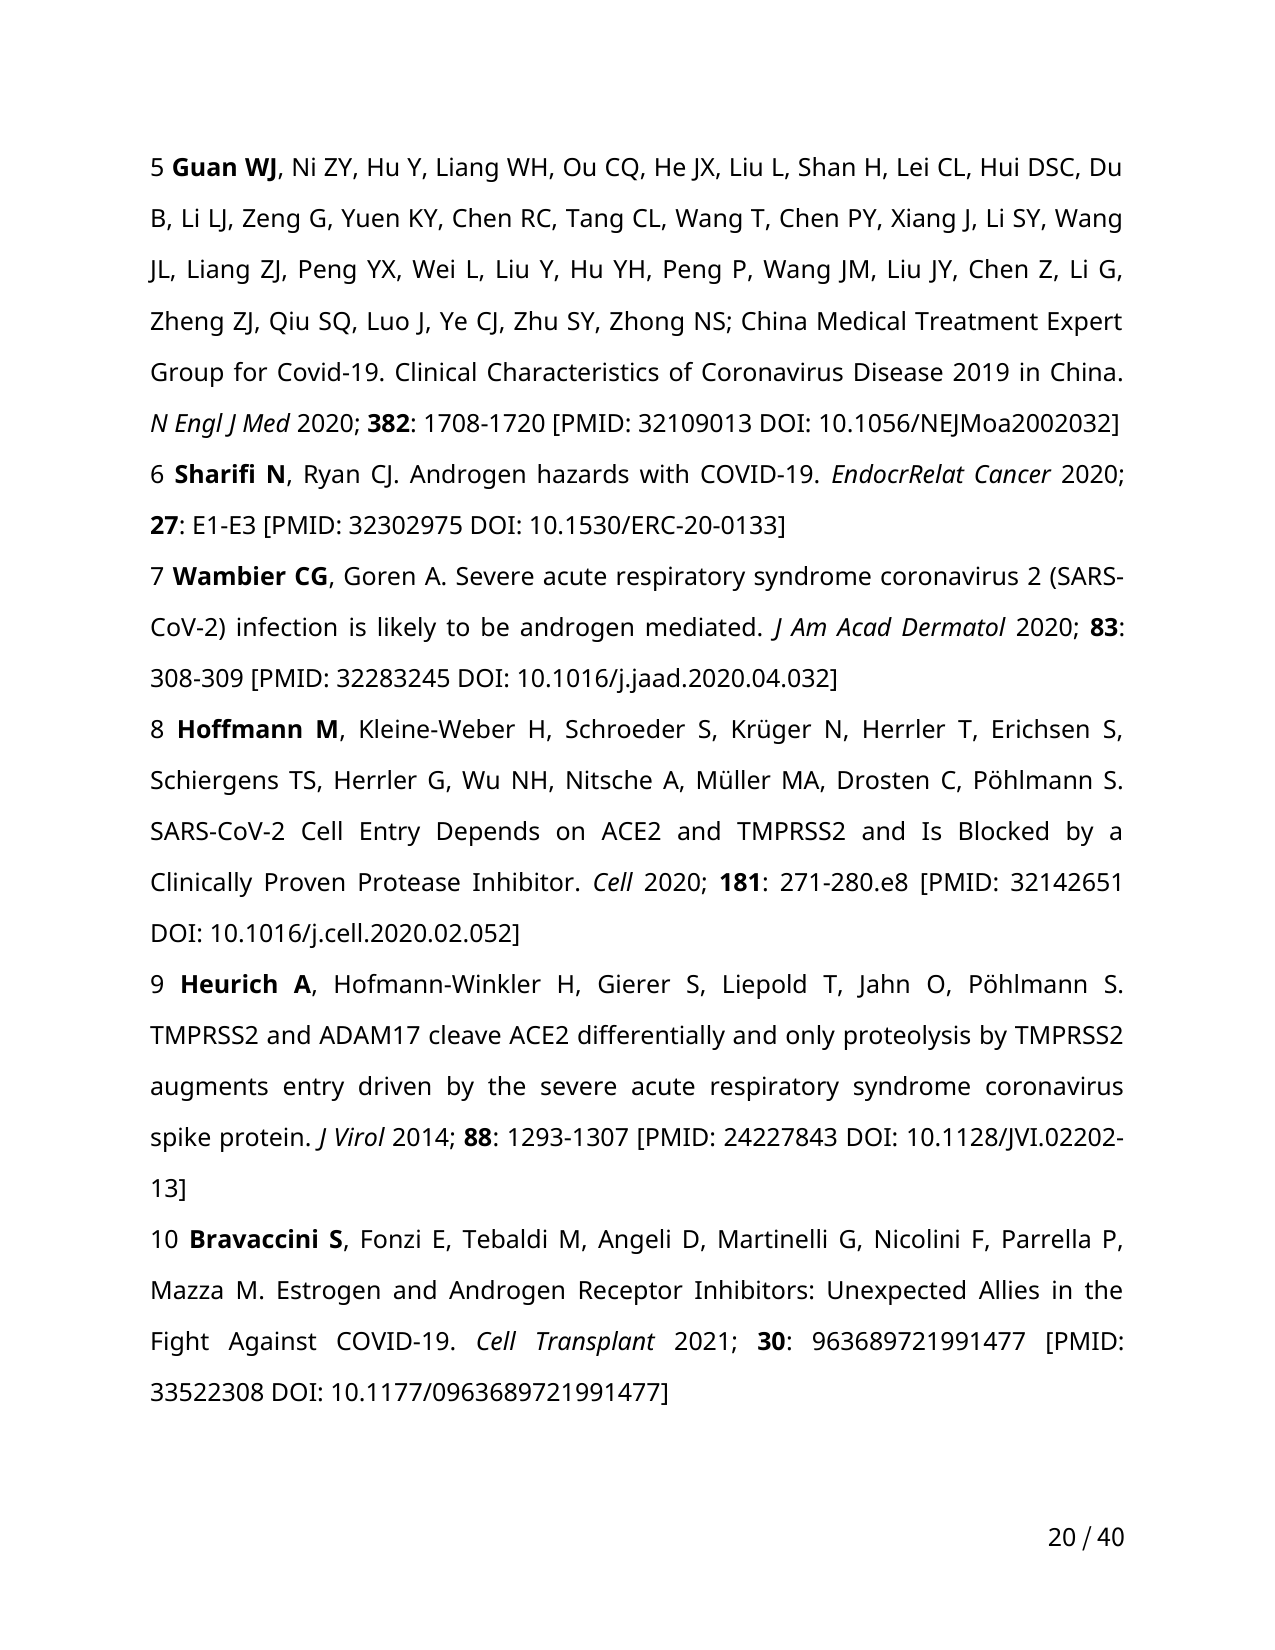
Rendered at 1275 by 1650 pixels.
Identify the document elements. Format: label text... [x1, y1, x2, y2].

text 7 Wambier CG, Goren A. Severe acute respiratory syndrome coronavirus 2 (SARS-CoV-2) infection is likely to be androgen mediated. J Am Acad Dermatol 2020; 83: 308-309 [PMID: 32283245 DOI: 10.1016/j.jaad.2020.04.032] [150, 558, 1125, 694]
text 8 Hoffmann M, Kleine-Weber H, Schroeder S, Krüger N, Herrler T, Erichsen S, Schiergens TS, Herrler G, Wu NH, Nitsche A, Müller MA, Drosten C, Pöhlmann S. SARS-CoV-2 Cell Entry Depends on ACE2 and TMPRSS2 and Is Blocked by a Clinically Proven Protease Inhibitor. Cell 2020; 181: 271-280.e8 [PMID: 32142651 DOI: 10.1016/j.cell.2020.02.052] [150, 711, 1125, 950]
text 5 Guan WJ, Ni ZY, Hu Y, Liang WH, Ou CQ, He JX, Liu L, Shan H, Lei CL, Hui DSC, Du B, Li LJ, Zeng G, Yuen KY, Chen RC, Tang CL, Wang T, Chen PY, Xiang J, Li SY, Wang JL, Liang ZJ, Peng YX, Wei L, Liu Y, Hu YH, Peng P, Wang JM, Liu JY, Chen Z, Li G, Zheng ZJ, Qiu SQ, Luo J, Ye CJ, Zhu SY, Zhong NS; China Medical Treatment Expert Group for Covid-19. Clinical Characteristics of Coronavirus Disease 2019 in China. N Engl J Med 2020; 382: 1708-1720 [PMID: 32109013 DOI: 10.1056/NEJMoa2002032] [150, 150, 1125, 439]
text 6 Sharifi N, Ryan CJ. Androgen hazards with COVID-19. EndocrRelat Cancer 2020; 27: E1-E3 [PMID: 32302975 DOI: 10.1530/ERC-20-0133] [150, 456, 1125, 541]
text 10 Bravaccini S, Fonzi E, Tebaldi M, Angeli D, Martinelli G, Nicolini F, Parrella P, Mazza M. Estrogen and Androgen Receptor Inhibitors: Unexpected Allies in the Fight Against COVID-19. Cell Transplant 2021; 30: 963689721991477 [PMID: 33522308 DOI: 10.1177/0963689721991477] [150, 1222, 1125, 1409]
text 9 Heurich A, Hofmann-Winkler H, Gierer S, Liepold T, Jahn O, Pöhlmann S. TMPRSS2 and ADAM17 cleave ACE2 differentially and only proteolysis by TMPRSS2 augments entry driven by the severe acute respiratory syndrome coronavirus spike protein. J Virol 2014; 88: 1293-1307 [PMID: 24227843 DOI: 10.1128/JVI.02202-13] [150, 967, 1125, 1205]
